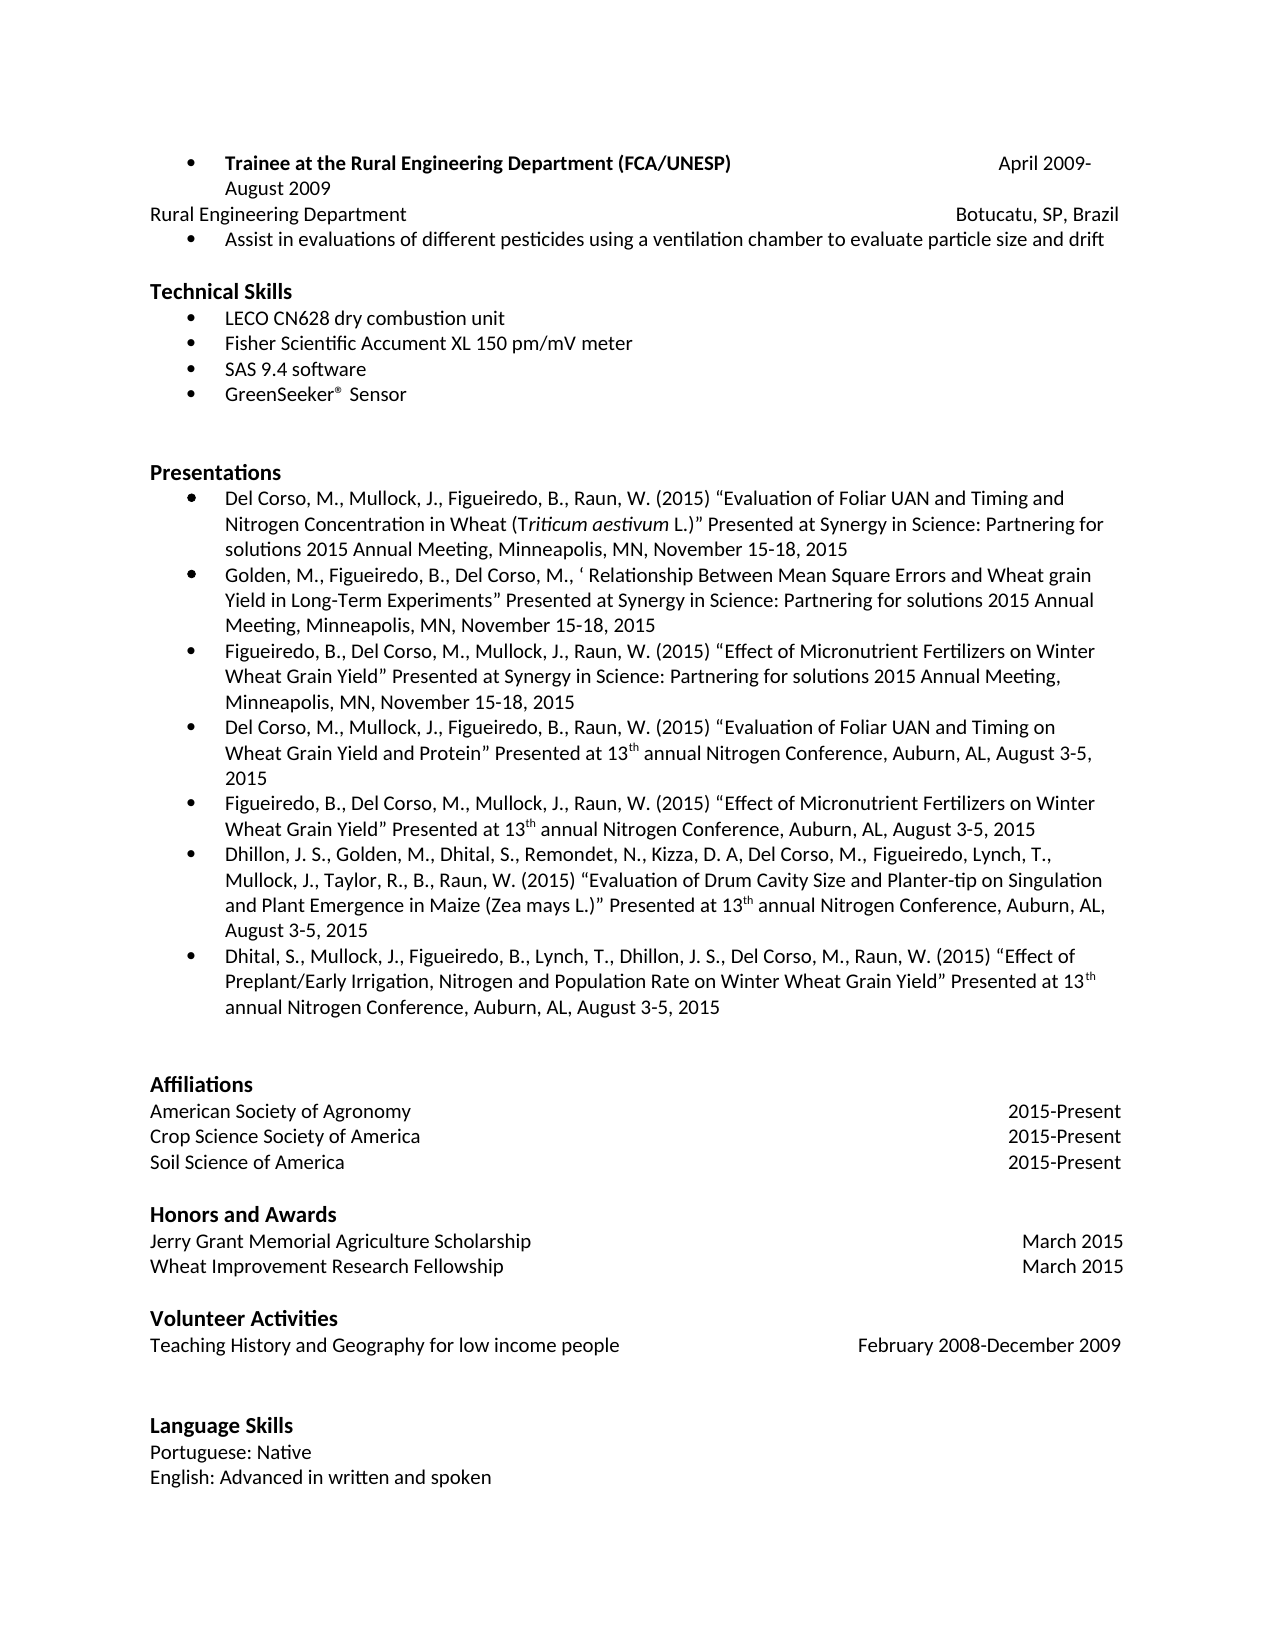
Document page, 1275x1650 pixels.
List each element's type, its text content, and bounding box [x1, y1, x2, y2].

text Language Skills [150, 1411, 1125, 1439]
text Jerry Grant Memorial Agriculture Scholarship March 2015 [150, 1228, 1125, 1253]
text American Society of Agronomy 2015-Present [150, 1098, 1125, 1124]
list Dhillon, J. S., Golden, M., Dhital, S., Remondet, N., Kizza, D. A, Del Corso, M., Figueiredo, Lynch, T., Mullock, J., Taylor, R., B., Raun, W. (2015) “Evaluation of Drum Cavity Size and Planter-tip on Singulation and Plant Emergence in Maize (Zea mays L.)” Presented at 13th annual Nitrogen Conference, Auburn, AL, August 3-5, 2015 [187, 841, 1125, 943]
text Soil Science of America 2015-Present [150, 1149, 1125, 1174]
text Volunteer Activities [150, 1304, 1125, 1332]
text Wheat Improvement Research Fellowship March 2015 [150, 1253, 1125, 1279]
text English: Advanced in written and spoken [150, 1464, 1125, 1490]
list Del Corso, M., Mullock, J., Figueiredo, B., Raun, W. (2015) “Evaluation of Foliar UAN and Timing and Nitrogen Concentration in Wheat (Triticum aestivum L.)” Presented at Synergy in Science: Partnering for solutions 2015 Annual Meeting, Minneapolis, MN, November 15-18, 2015 [187, 486, 1125, 562]
list LECO CN628 dry combustion unit [187, 305, 1125, 331]
list Dhital, S., Mullock, J., Figueiredo, B., Lynch, T., Dhillon, J. S., Del Corso, M., Raun, W. (2015) “Effect of Preplant/Early Irrigation, Nitrogen and Population Rate on Winter Wheat Grain Yield” Presented at 13th annual Nitrogen Conference, Auburn, AL, August 3-5, 2015 [187, 943, 1125, 1019]
text Technical Skills [150, 277, 1125, 305]
list GreenSeeker® Sensor [187, 381, 1125, 407]
text Affiliations [150, 1070, 1125, 1098]
list Assist in evaluations of different pesticides using a ventilation chamber to evaluate particle size and drift [187, 226, 1125, 252]
list Figueiredo, B., Del Corso, M., Mullock, J., Raun, W. (2015) “Effect of Micronutrient Fertilizers on Winter Wheat Grain Yield” Presented at 13th annual Nitrogen Conference, Auburn, AL, August 3-5, 2015 [187, 791, 1125, 841]
text Teaching History and Geography for low income people February 2008-December 2009 [150, 1332, 1125, 1358]
list Del Corso, M., Mullock, J., Figueiredo, B., Raun, W. (2015) “Evaluation of Foliar UAN and Timing on Wheat Grain Yield and Protein” Presented at 13th annual Nitrogen Conference, Auburn, AL, August 3-5, 2015 [187, 714, 1125, 791]
list Golden, M., Figueiredo, B., Del Corso, M., ‘ Relationship Between Mean Square Errors and Wheat grain Yield in Long-Term Experiments” Presented at Synergy in Science: Partnering for solutions 2015 Annual Meeting, Minneapolis, MN, November 15-18, 2015 [187, 562, 1125, 638]
list Fisher Scientific Accument XL 150 pm/mV meter [187, 331, 1125, 356]
list Trainee at the Rural Engineering Department (FCA/UNESP) April 2009-August 2009 [187, 150, 1125, 201]
list Figueiredo, B., Del Corso, M., Mullock, J., Raun, W. (2015) “Effect of Micronutrient Fertilizers on Winter Wheat Grain Yield” Presented at Synergy in Science: Partnering for solutions 2015 Annual Meeting, Minneapolis, MN, November 15-18, 2015 [187, 638, 1125, 714]
text Crop Science Society of America 2015-Present [150, 1124, 1125, 1149]
text Presentations [150, 458, 1125, 486]
list SAS 9.4 software [187, 356, 1125, 381]
text Rural Engineering Department Botucatu, SP, Brazil [150, 201, 1125, 226]
text Portuguese: Native [150, 1439, 1125, 1464]
text Honors and Awards [150, 1200, 1125, 1228]
